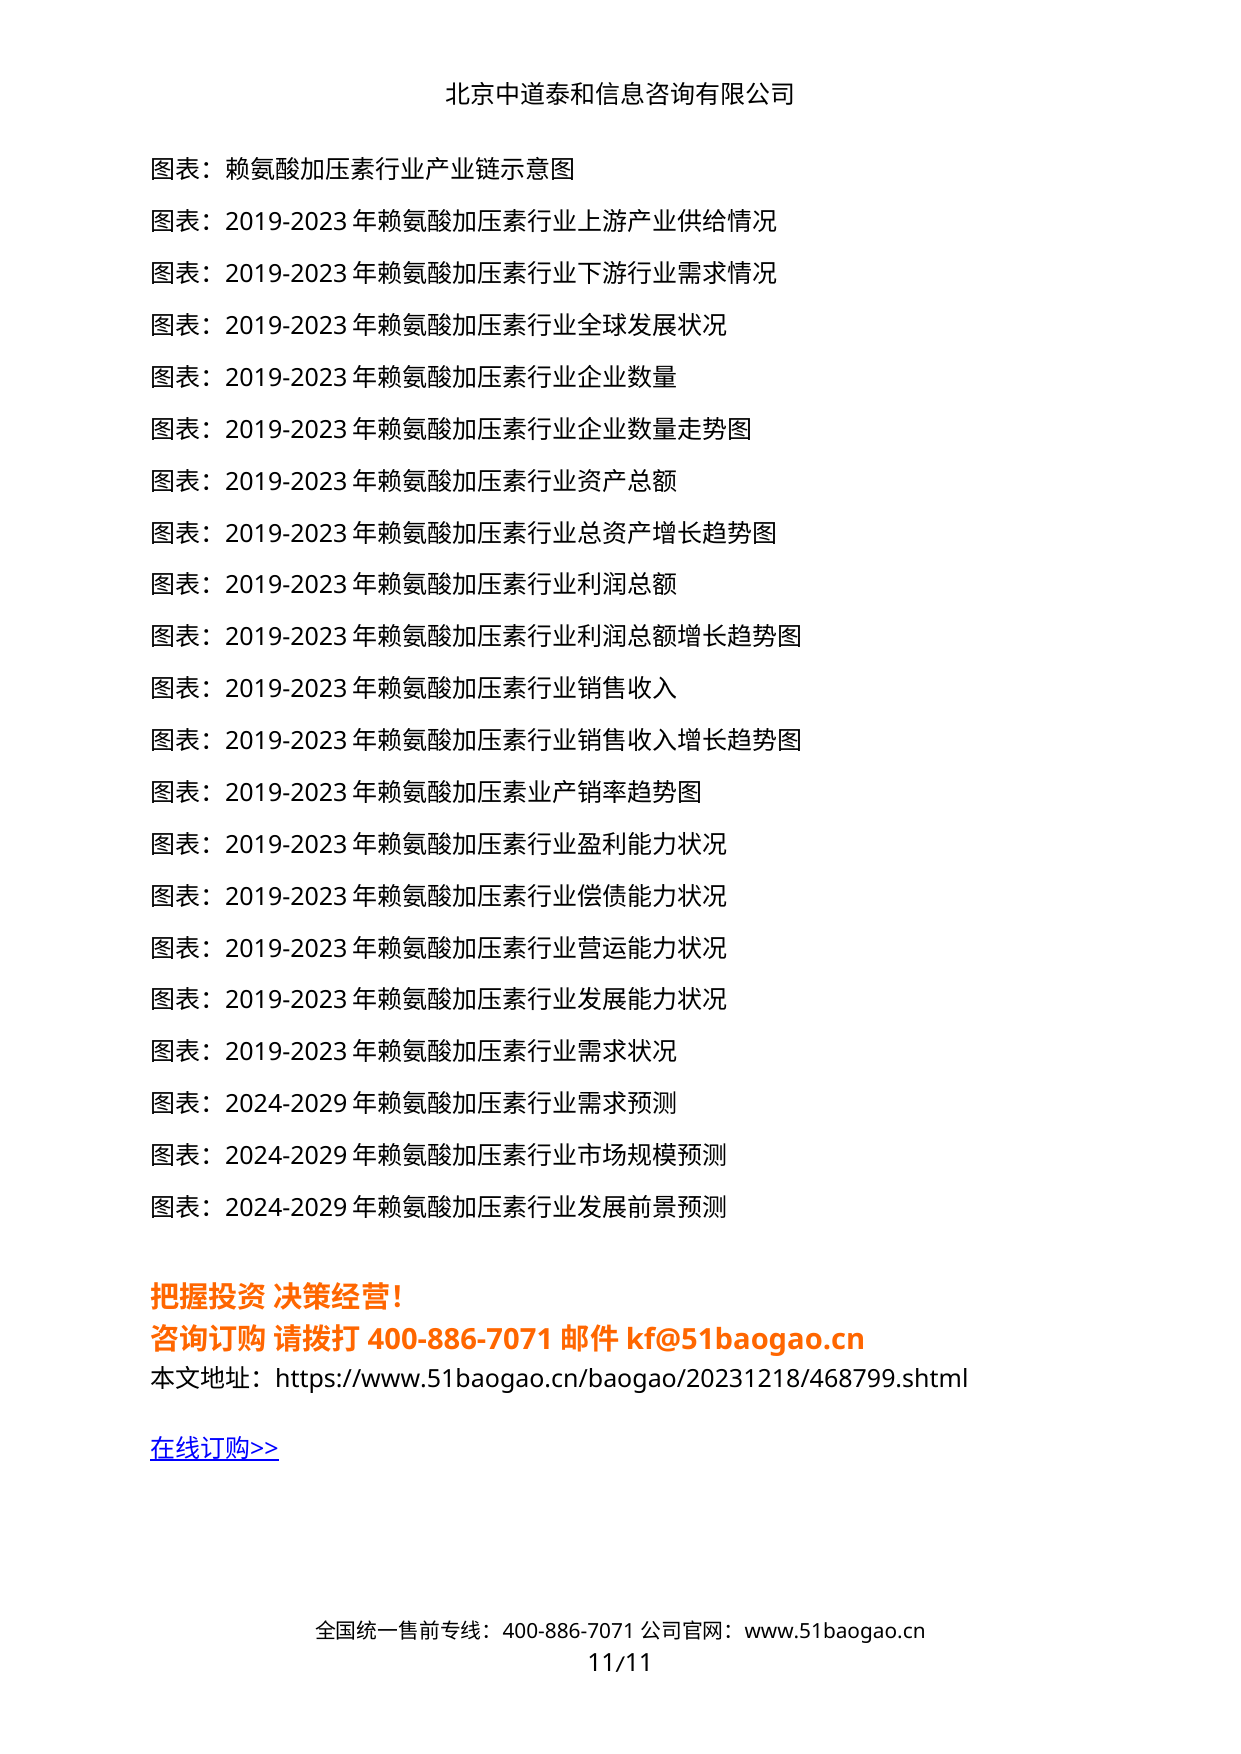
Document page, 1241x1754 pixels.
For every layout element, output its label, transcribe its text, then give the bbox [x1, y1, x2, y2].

text 图表：2019-2023年赖氨酸加压素业产销率趋势图 [150, 772, 1090, 809]
text 图表：2019-2023年赖氨酸加压素行业利润总额增长趋势图 [150, 617, 1090, 653]
text 图表：赖氨酸加压素行业产业链示意图 [150, 150, 1090, 186]
text 把握投资 决策经营！咨询订购 请拨打 400-886-7071 邮件 kf@51baogao.cn本文地址：https://www.51baogao.cn/baogao/20231218/468799.shtml [150, 1239, 1090, 1394]
text 图表：2019-2023年赖氨酸加压素行业需求状况 [150, 1032, 1090, 1068]
text 在线订购>> [150, 1394, 1090, 1465]
text 图表：2019-2023年赖氨酸加压素行业下游行业需求情况 [150, 254, 1090, 290]
text 图表：2019-2023年赖氨酸加压素行业企业数量走势图 [150, 409, 1090, 446]
text 图表：2019-2023年赖氨酸加压素行业总资产增长趋势图 [150, 513, 1090, 549]
text 图表：2024-2029年赖氨酸加压素行业发展前景预测 [150, 1187, 1090, 1224]
text 图表：2019-2023年赖氨酸加压素行业发展能力状况 [150, 980, 1090, 1016]
text 图表：2019-2023年赖氨酸加压素行业资产总额 [150, 461, 1090, 497]
text 图表：2019-2023年赖氨酸加压素行业上游产业供给情况 [150, 202, 1090, 238]
text 图表：2019-2023年赖氨酸加压素行业营运能力状况 [150, 928, 1090, 964]
text 图表：2019-2023年赖氨酸加压素行业企业数量 [150, 357, 1090, 394]
text 图表：2019-2023年赖氨酸加压素行业利润总额 [150, 565, 1090, 601]
text 图表：2024-2029年赖氨酸加压素行业需求预测 [150, 1084, 1090, 1120]
text 图表：2019-2023年赖氨酸加压素行业盈利能力状况 [150, 824, 1090, 861]
text 图表：2019-2023年赖氨酸加压素行业销售收入增长趋势图 [150, 721, 1090, 757]
text 图表：2024-2029年赖氨酸加压素行业市场规模预测 [150, 1136, 1090, 1172]
text 图表：2019-2023年赖氨酸加压素行业销售收入 [150, 669, 1090, 705]
text 图表：2019-2023年赖氨酸加压素行业偿债能力状况 [150, 876, 1090, 912]
text 图表：2019-2023年赖氨酸加压素行业全球发展状况 [150, 306, 1090, 342]
